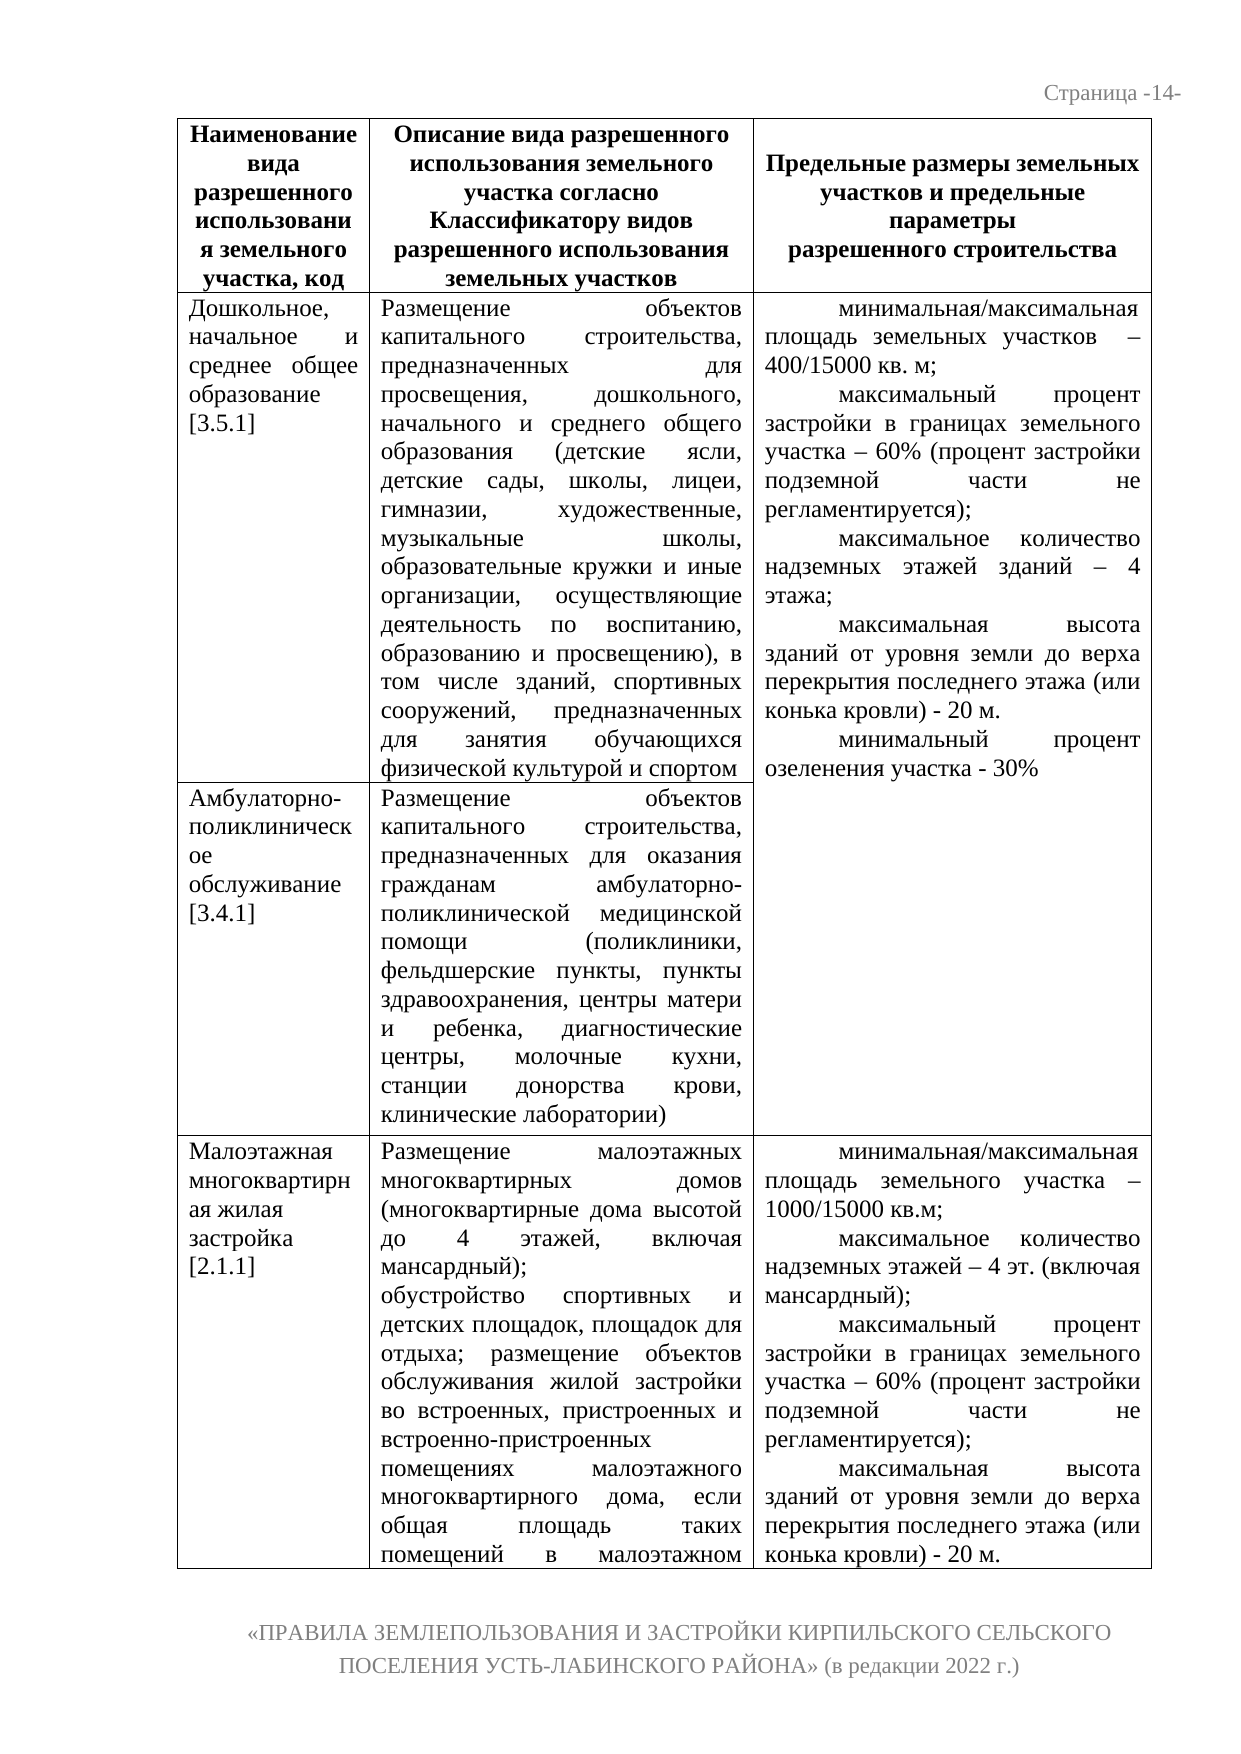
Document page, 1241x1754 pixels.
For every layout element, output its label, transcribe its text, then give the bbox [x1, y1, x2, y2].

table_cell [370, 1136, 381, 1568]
table_cell Дошкольное, начальное и среднее общее образование [3.5.1] [178, 293, 369, 782]
table_cell Размещение объектов капитального строительства, предназначенных для просвещения, дошкольного, начального и среднего общего образования (детские ясли, детские сады, школы, лицеи, гимназии, художественные, музыкальные школы, образовательные кружки и иные организации, осуществляющие деятельность по воспитанию, образованию и просвещению), в том числе зданий, спортивных сооружений, предназначенных для занятия обучающихся физической культурой и спортом [370, 293, 753, 782]
table_cell Малоэтажная многоквартирная жилая застройка [2.1.1] [178, 1136, 369, 1568]
table_header Предельные размеры земельных участков и предельные параметры разрешенного строительства [754, 119, 1151, 292]
table_header Наименование вида разрешенного использования земельного участка, код [178, 119, 369, 292]
table_cell Размещение объектов капитального строительства, предназначенных для оказания гражданам амбулаторно-поликлинической медицинской помощи (поликлиники, фельдшерские пункты, пункты здравоохранения, центры матери и ребенка, диагностические центры, молочные кухни, станции донорства крови, клинические лаборатории) [370, 783, 753, 1135]
table_cell Амбулаторно-поликлиническое обслуживание [3.4.1] [178, 783, 369, 1135]
table_header Описание вида разрешенного использования земельного участка согласно Классификатору видов разрешенного использования земельных участков [370, 119, 753, 292]
table_cell минимальная/максимальная площадь земельных участков – 400/15000 кв. м; максимальный процент застройки в границах земельного участка – 60% (процент застройки подземной части не регламентируется); максимальное количество надземных этажей зданий – 4 этажа; максимальная высота зданий от уровня земли до верха перекрытия последнего этажа (или конька кровли) - 20 м. минимальный процент озеленения участка - 30% [754, 293, 1151, 1135]
